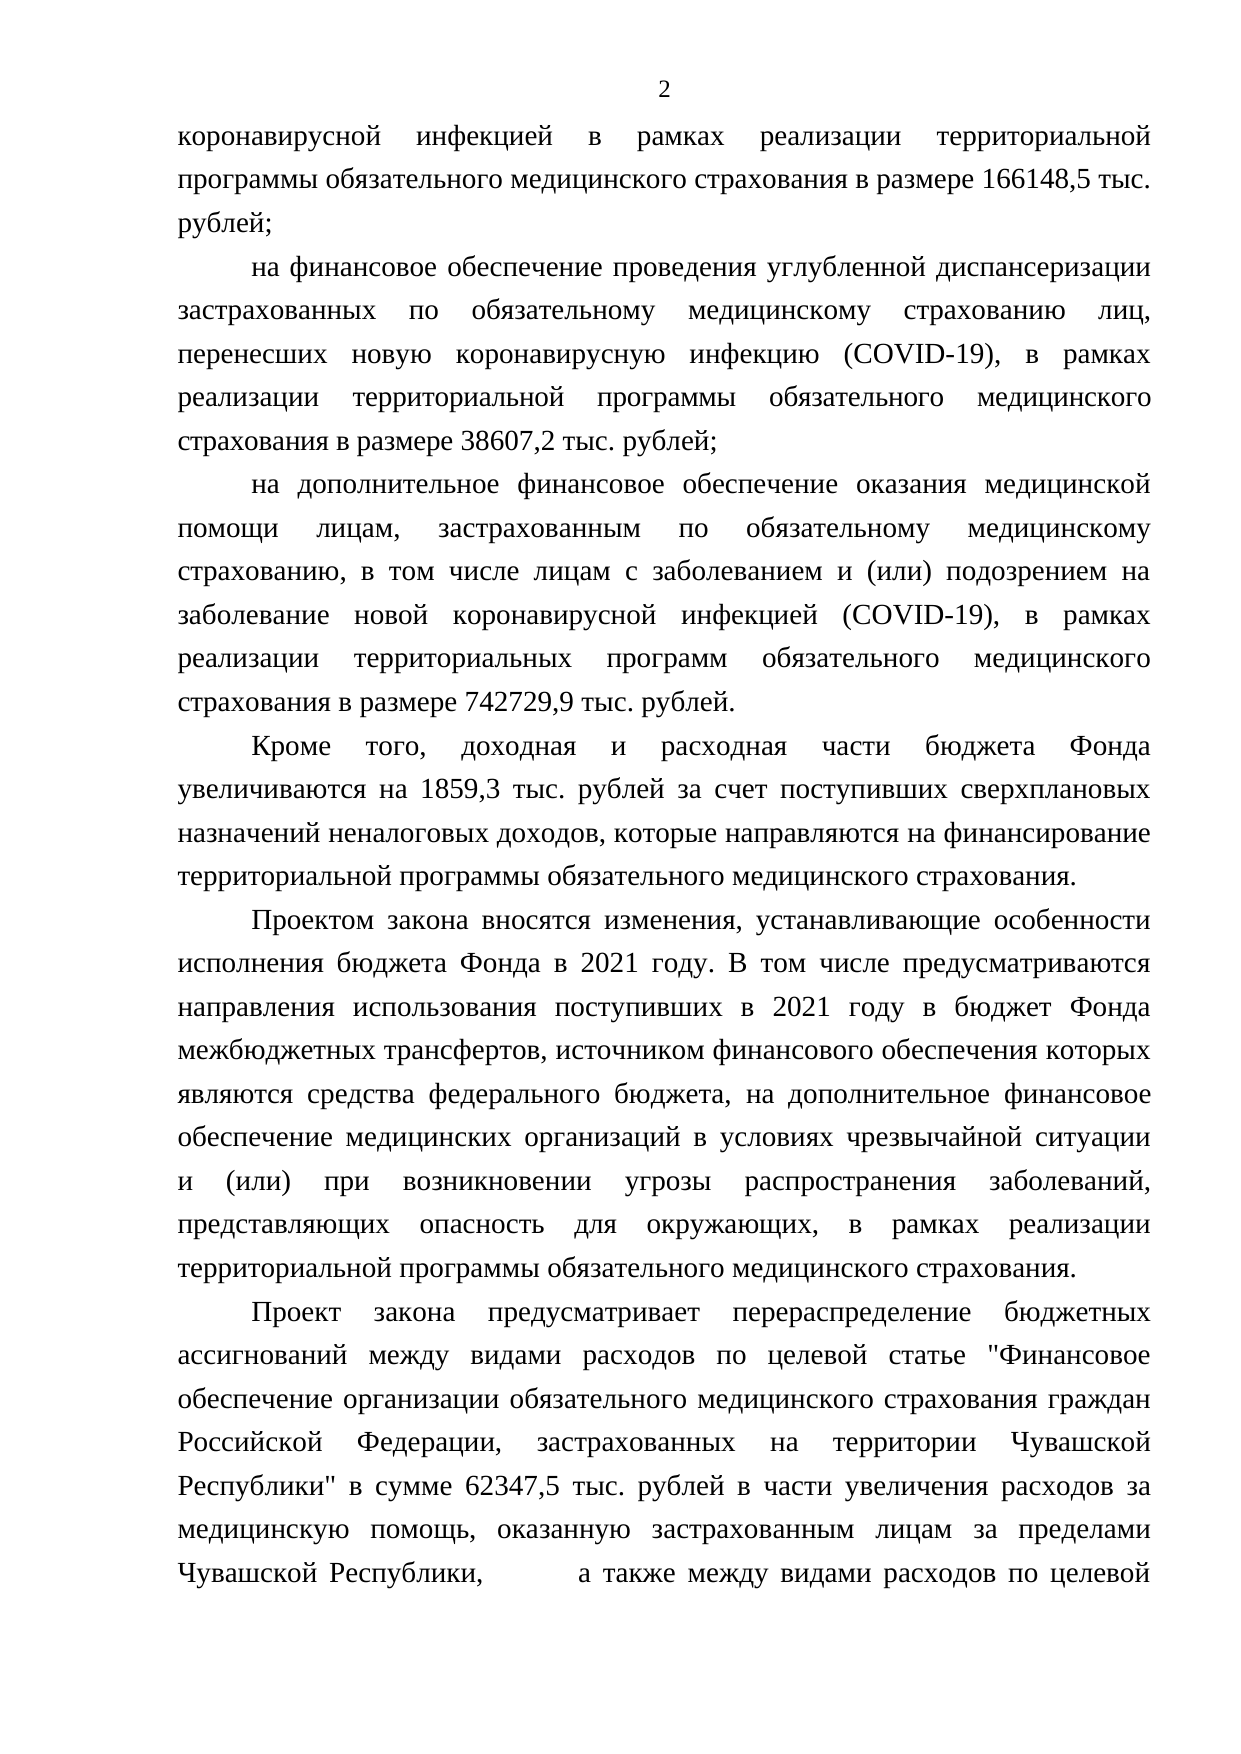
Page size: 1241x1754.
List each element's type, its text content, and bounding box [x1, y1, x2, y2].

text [177, 1294, 1152, 1588]
text на финансовое обеспечение проведения углубленной диспансеризации застрахованных по обязательному медицинскому страхованию лиц, перенесших новую коронавирусную инфекцию (COVID-19), в рамках реализации территориальной программы обязательного медицинского страхования в размере 38607,2 тыс. рублей; [177, 249, 1152, 456]
text Кроме того, доходная и расходная части бюджета Фонда увеличиваются на 1859,3 тыс. рублей за счет поступивших сверхплановых назначений неналоговых доходов, которые направляются на финансирование территориальной программы обязательного медицинского страхования. [177, 728, 1152, 892]
text Проектом закона вносятся изменения, устанавливающие особенности исполнения бюджета Фонда в 2021 году. В том числе предусматриваются направления использования поступивших в 2021 году в бюджет Фонда межбюджетных трансфертов, источником финансового обеспечения которых являются средства федерального бюджета, на дополнительное финансовое обеспечение медицинских организаций в условиях чрезвычайной ситуации и (или) при возникновении угрозы распространения заболеваний, представляющих опасность для окружающих, в рамках реализации территориальной программы обязательного медицинского страхования. [177, 902, 1152, 1284]
text на дополнительное финансовое обеспечение оказания медицинской помощи лицам, застрахованным по обязательному медицинскому страхованию, в том числе лицам с заболеванием и (или) подозрением на заболевание новой коронавирусной инфекцией (COVID-19), в рамках реализации территориальных программ обязательного медицинского страхования в размере 742729,9 тыс. рублей. [177, 466, 1152, 718]
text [177, 118, 1152, 239]
